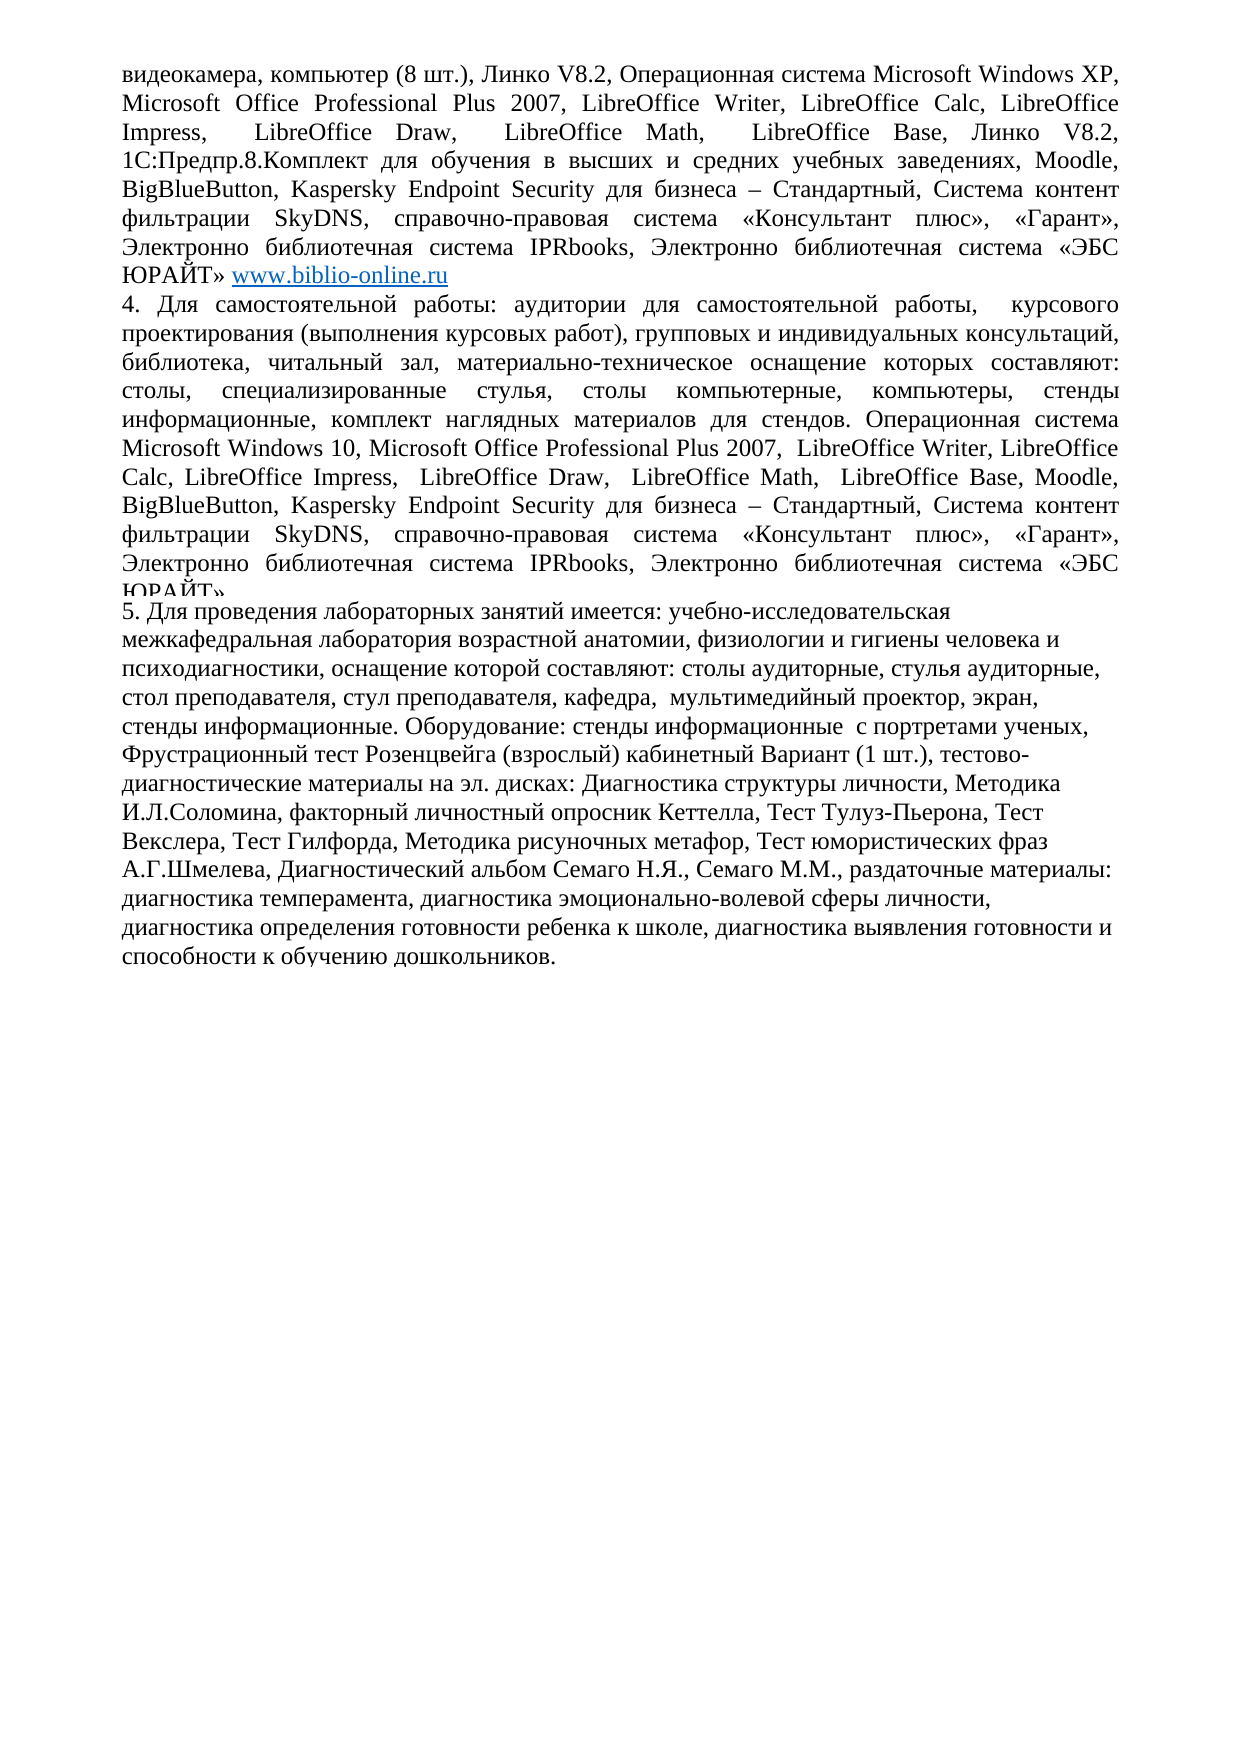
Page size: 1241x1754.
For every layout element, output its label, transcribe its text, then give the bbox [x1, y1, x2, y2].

table_cell 5. Для проведения лабораторных занятий имеется: учебно-исследовательская межкафедральная лаборатория возрастной анатомии, физиологии и гигиены человека и психодиагностики, оснащение которой составляют: столы аудиторные, стулья аудиторные, стол преподавателя, стул преподавателя, кафедра, мультимедийный проектор, экран, стенды информационные. Оборудование: стенды информационные с портретами ученых, Фрустрационный тест Розенцвейга (взрослый) кабинетный Вариант (1 шт.), тестово-диагностические материалы на эл. дисках: Диагностика структуры личности, Методика И.Л.Соломина, факторный личностный опросник Кеттелла, Тест Тулуз-Пьерона, Тест Векслера, Тест Гилфорда, Методика рисуночных метафор, Тест юмористических фраз А.Г.Шмелева, Диагностический альбом Семаго Н.Я., Семаго М.М., раздаточные материалы: диагностика темперамента, диагностика эмоционально-волевой сферы личности, диагностика определения готовности ребенка к школе, диагностика выявления готовности и способности к обучению дошкольников. [118, 596, 1124, 967]
table_header видеокамера, компьютер (8 шт.), Линко V8.2, Операционная система Microsoft Windows XP, Microsoft Office Professional Plus 2007, LibreOffice Writer, LibreOffice Calc, LibreOffice Impress, LibreOffice Draw, LibreOffice Math, LibreOffice Base, Линко V8.2, 1С:Предпр.8.Комплект для обучения в высших и средних учебных заведениях, Moodle, BigBlueButton, Kaspersky Endpoint Security для бизнеса – Стандартный, Система контент фильтрации SkyDNS, справочно-правовая система «Консультант плюс», «Гарант», Электронно библиотечная система IPRbooks, Электронно библиотечная система «ЭБС ЮРАЙТ» www.biblio-online.ru 4. Для самостоятельной работы: аудитории для самостоятельной работы, курсового проектирования (выполнения курсовых работ), групповых и индивидуальных консультаций, библиотека, читальный зал, материально-техническое оснащение которых составляют: столы, специализированные стулья, столы компьютерные, компьютеры, стенды информационные, комплект наглядных материалов для стендов. Операционная система Microsoft Windows 10, Microsoft Office Professional Plus 2007, LibreOffice Writer, LibreOffice Calc, LibreOffice Impress, LibreOffice Draw, LibreOffice Math, LibreOffice Base, Moodle, BigBlueButton, Kaspersky Endpoint Security для бизнеса – Стандартный, Система контент фильтрации SkyDNS, справочно-правовая система «Консультант плюс», «Гарант», Электронно библиотечная система IPRbooks, Электронно библиотечная система «ЭБС ЮРАЙТ». [118, 59, 1124, 596]
